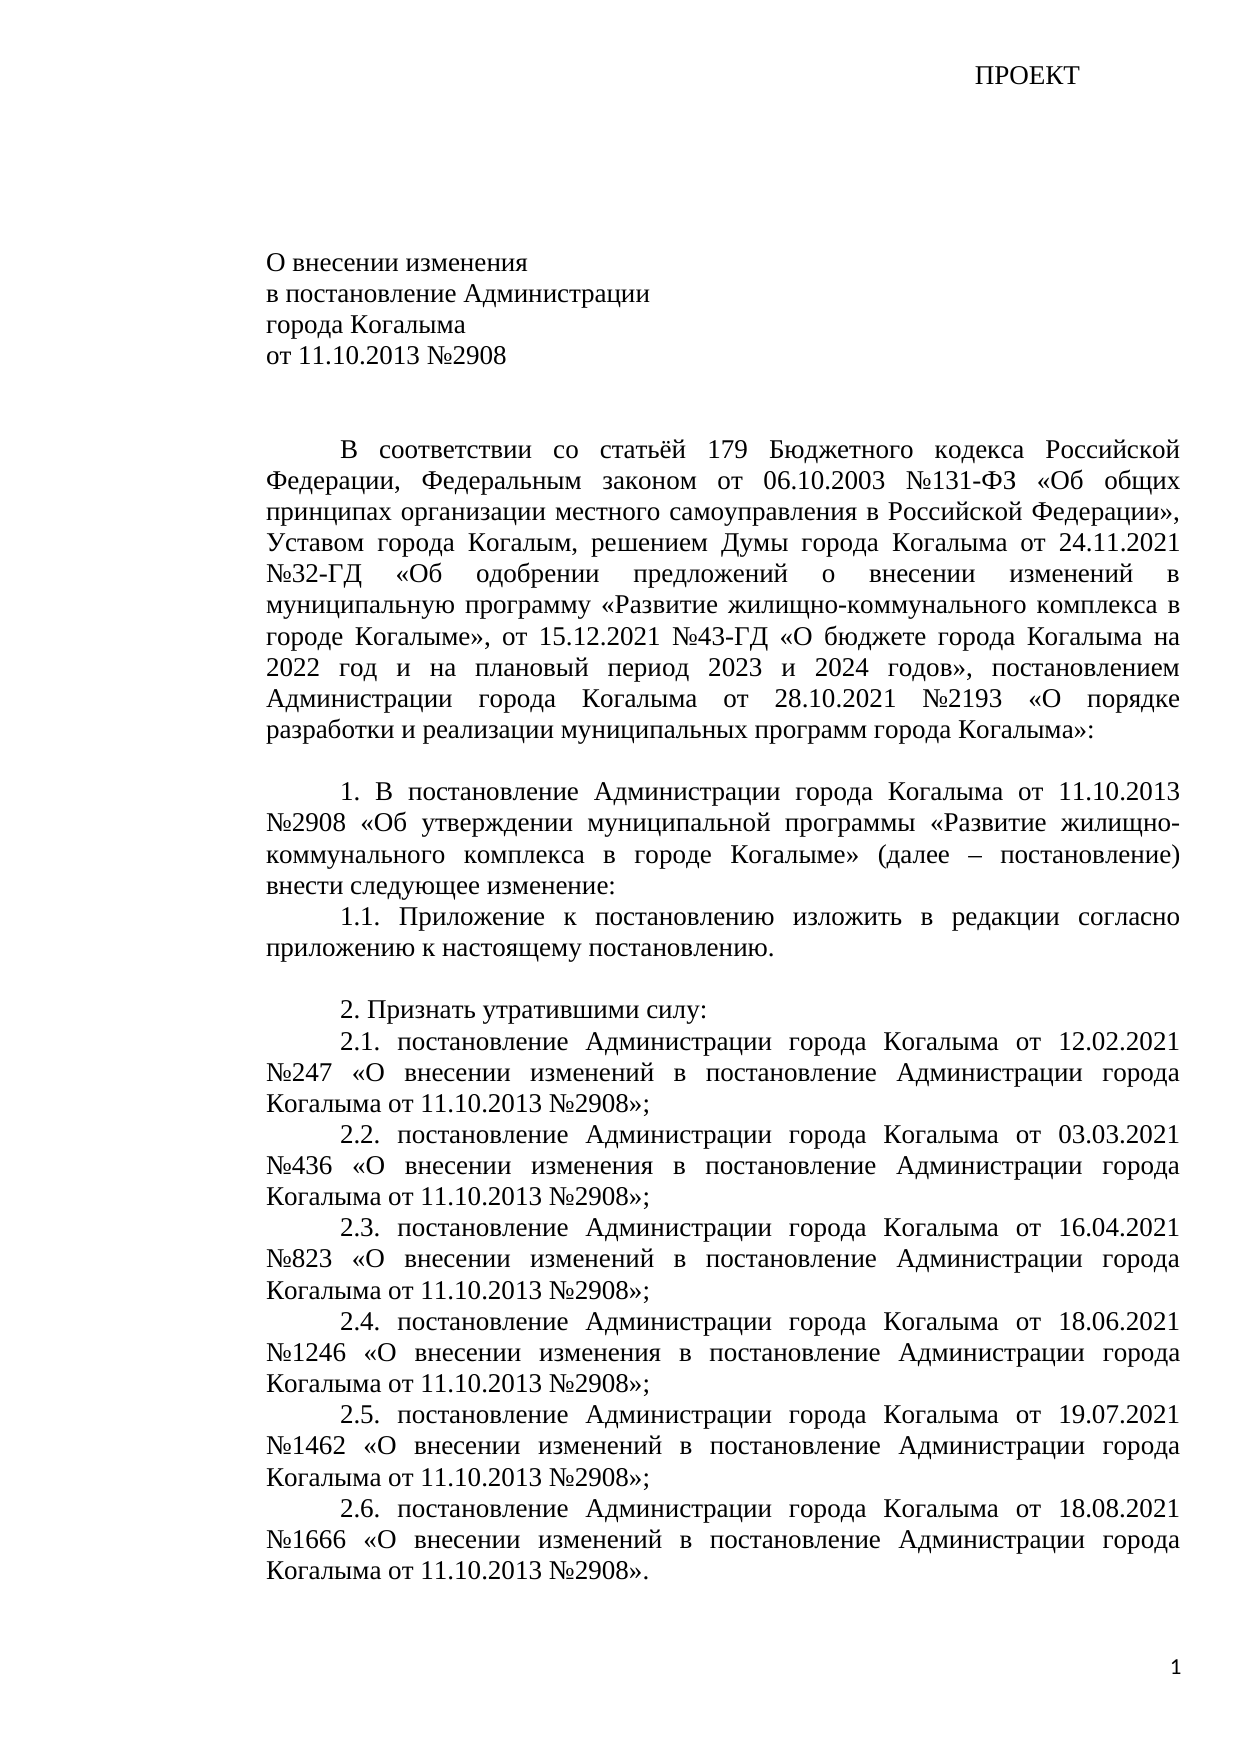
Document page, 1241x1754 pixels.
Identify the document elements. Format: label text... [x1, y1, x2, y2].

text города Когалыма [266, 308, 1181, 339]
text 2.2. постановление Администрации города Когалыма от 03.03.2021 №436 «О внесении изменения в постановление Администрации города Когалыма от 11.10.2013 №2908»; [266, 1118, 1181, 1211]
text В соответствии со статьёй 179 Бюджетного кодекса Российской Федерации, Федеральным законом от 06.10.2003 №131-ФЗ «Об общих принципах организации местного самоуправления в Российской Федерации», Уставом города Когалым, решением Думы города Когалыма от 24.11.2021 №32-ГД «Об одобрении предложений о внесении изменений в муниципальную программу «Развитие жилищно-коммунального комплекса в городе Когалыме», от 15.12.2021 №43-ГД «О бюджете города Когалыма на 2022 год и на плановый период 2023 и 2024 годов», постановлением Администрации города Когалыма от 28.10.2021 №2193 «О порядке разработки и реализации муниципальных программ города Когалыма»: [266, 433, 1181, 744]
text 2.6. постановление Администрации города Когалыма от 18.08.2021 №1666 «О внесении изменений в постановление Администрации города Когалыма от 11.10.2013 №2908». [266, 1492, 1181, 1585]
text в постановление Администрации [266, 277, 1181, 308]
text 2.1. постановление Администрации города Когалыма от 12.02.2021 №247 «О внесении изменений в постановление Администрации города Когалыма от 11.10.2013 №2908»; [266, 1024, 1181, 1118]
text 1. В постановление Администрации города Когалыма от 11.10.2013 №2908 «Об утверждении муниципальной программы «Развитие жилищно-коммунального комплекса в городе Когалыме» (далее – постановление) внести следующее изменение: [266, 775, 1181, 900]
text ПРОЕКТ [974, 59, 1181, 90]
text 1.1. Приложение к постановлению изложить в редакции согласно приложению к настоящему постановлению. [266, 900, 1181, 962]
text от 11.10.2013 №2908 [266, 339, 1181, 371]
text 2. Признать утратившими силу: [266, 993, 1181, 1024]
text 2.4. постановление Администрации города Когалыма от 18.06.2021 №1246 «О внесении изменения в постановление Администрации города Когалыма от 11.10.2013 №2908»; [266, 1305, 1181, 1398]
text 2.3. постановление Администрации города Когалыма от 16.04.2021 №823 «О внесении изменений в постановление Администрации города Когалыма от 11.10.2013 №2908»; [266, 1211, 1181, 1305]
text О внесении изменения [266, 246, 1181, 277]
text 2.5. постановление Администрации города Когалыма от 19.07.2021 №1462 «О внесении изменений в постановление Администрации города Когалыма от 11.10.2013 №2908»; [266, 1398, 1181, 1492]
